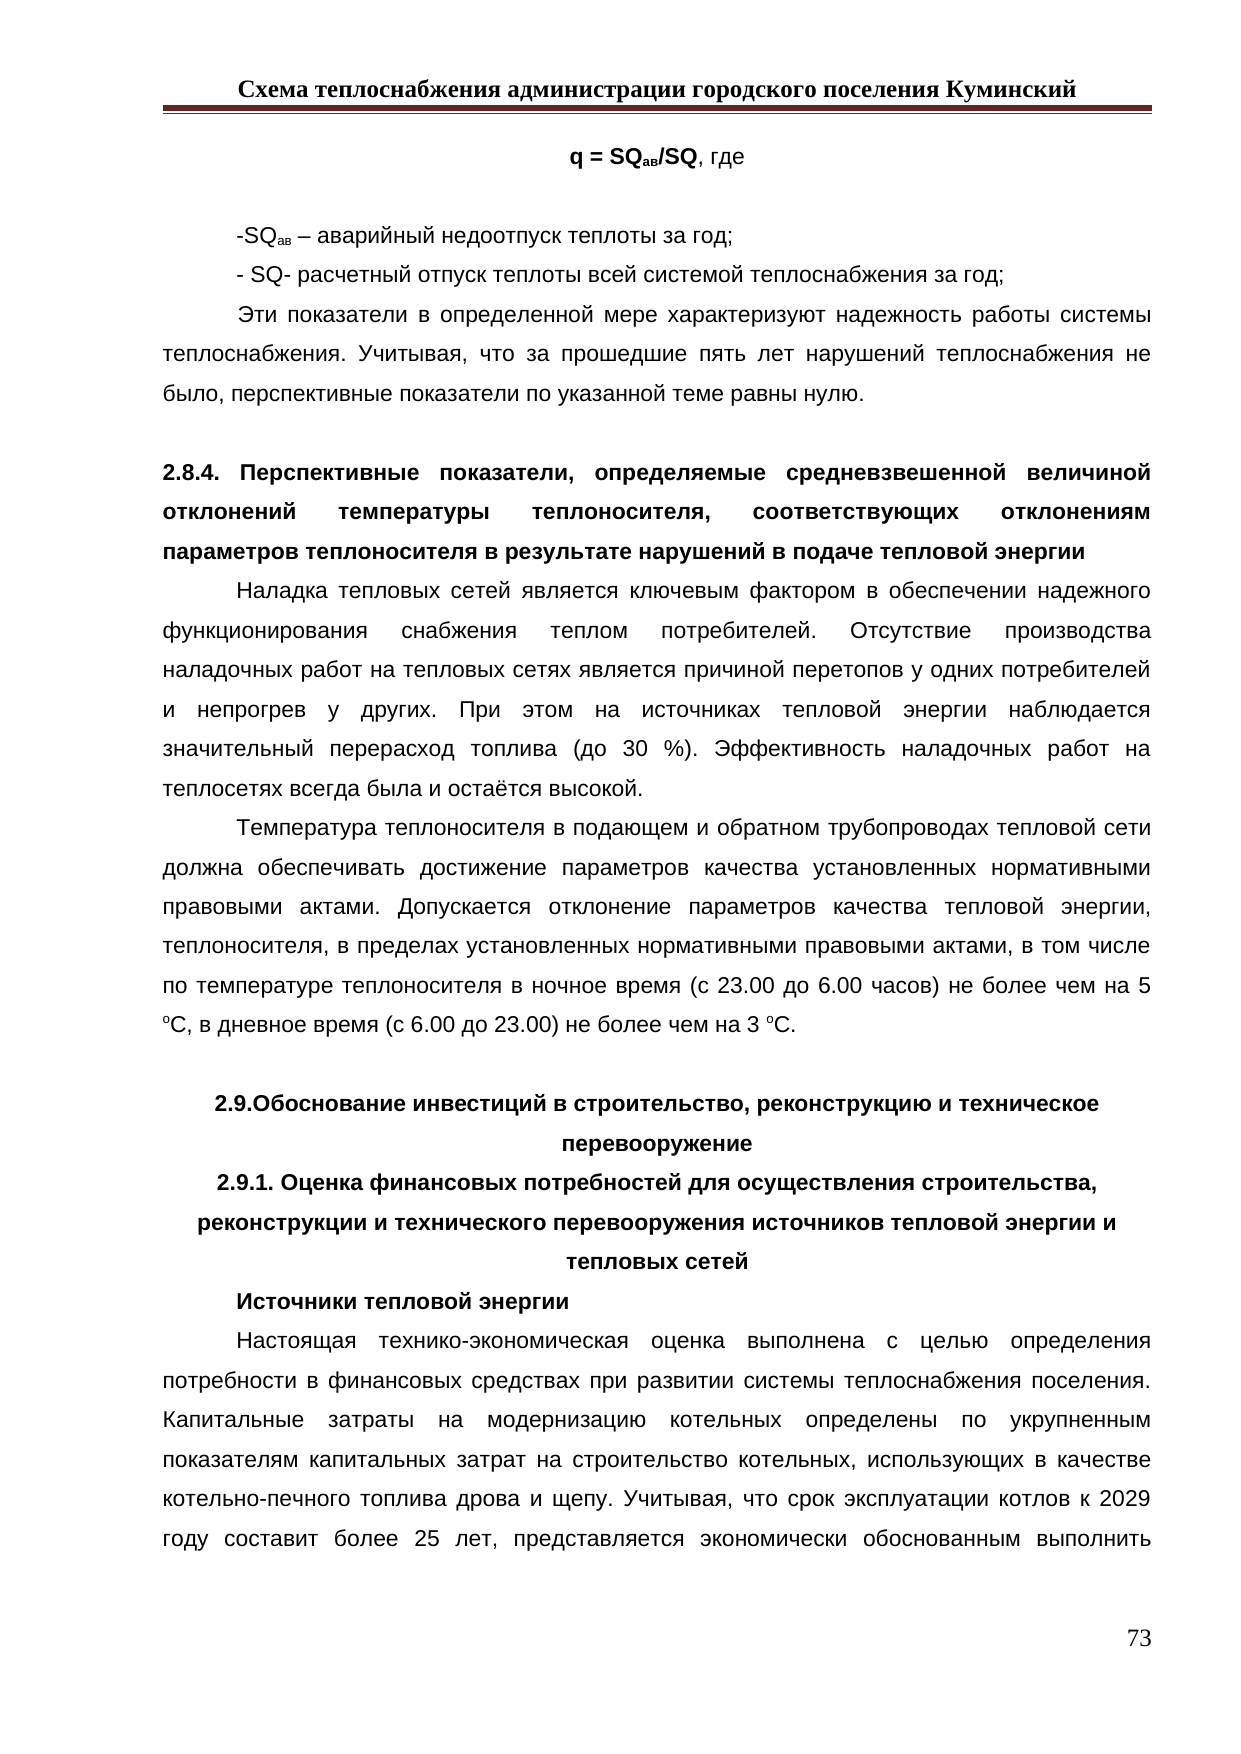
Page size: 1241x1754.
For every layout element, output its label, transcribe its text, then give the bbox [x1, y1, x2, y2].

text Эти показатели в определенной мере характеризуют надежность работы системы теплоснабжения. Учитывая, что за прошедшие пять лет нарушений теплоснабжения не было, перспективные показатели по указанной теме равны нулю. [162, 301, 1152, 406]
text 2.9.1. Оценка финансовых потребностей для осуществления строительства, реконструкции и технического перевооружения источников тепловой энергии и тепловых сетей [162, 1169, 1152, 1274]
text - SQ- расчетный отпуск теплоты всей системой теплоснабжения за год; [162, 261, 1152, 288]
text Источники тепловой энергии [162, 1288, 1152, 1314]
text q = SQав/SQ, где [162, 143, 1152, 169]
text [162, 1327, 1152, 1551]
subtitle 2.9.Обоснование инвестиций в строительство, реконструкцию и техническое перевооружение [162, 1090, 1152, 1156]
text 2.8.4. Перспективные показатели, определяемые средневзвешенной величиной отклонений температуры теплоносителя, соответствующих отклонениям параметров теплоносителя в результате нарушений в подаче тепловой энергии [162, 459, 1152, 564]
text Наладка тепловых сетей является ключевым фактором в обеспечении надежного функционирования снабжения теплом потребителей. Отсутствие производства наладочных работ на тепловых сетях является причиной перетопов у одних потребителей и непрогрев у других. При этом на источниках тепловой энергии наблюдается значительный перерасход топлива (до 30 %). Эффективность наладочных работ на теплосетях всегда была и остаётся высокой. [162, 577, 1152, 801]
text Температура теплоносителя в подающем и обратном трубопроводах тепловой сети должна обеспечивать достижение параметров качества установленных нормативными правовыми актами. Допускается отклонение параметров качества тепловой энергии, теплоносителя, в пределах установленных нормативными правовыми актами, в том числе по температуре теплоносителя в ночное время (с 23.00 до 6.00 часов) не более чем на 5 оС, в дневное время (с 6.00 до 23.00) не более чем на 3 оС. [162, 814, 1152, 1038]
text -SQав – аварийный недоотпуск теплоты за год; [162, 222, 1152, 248]
